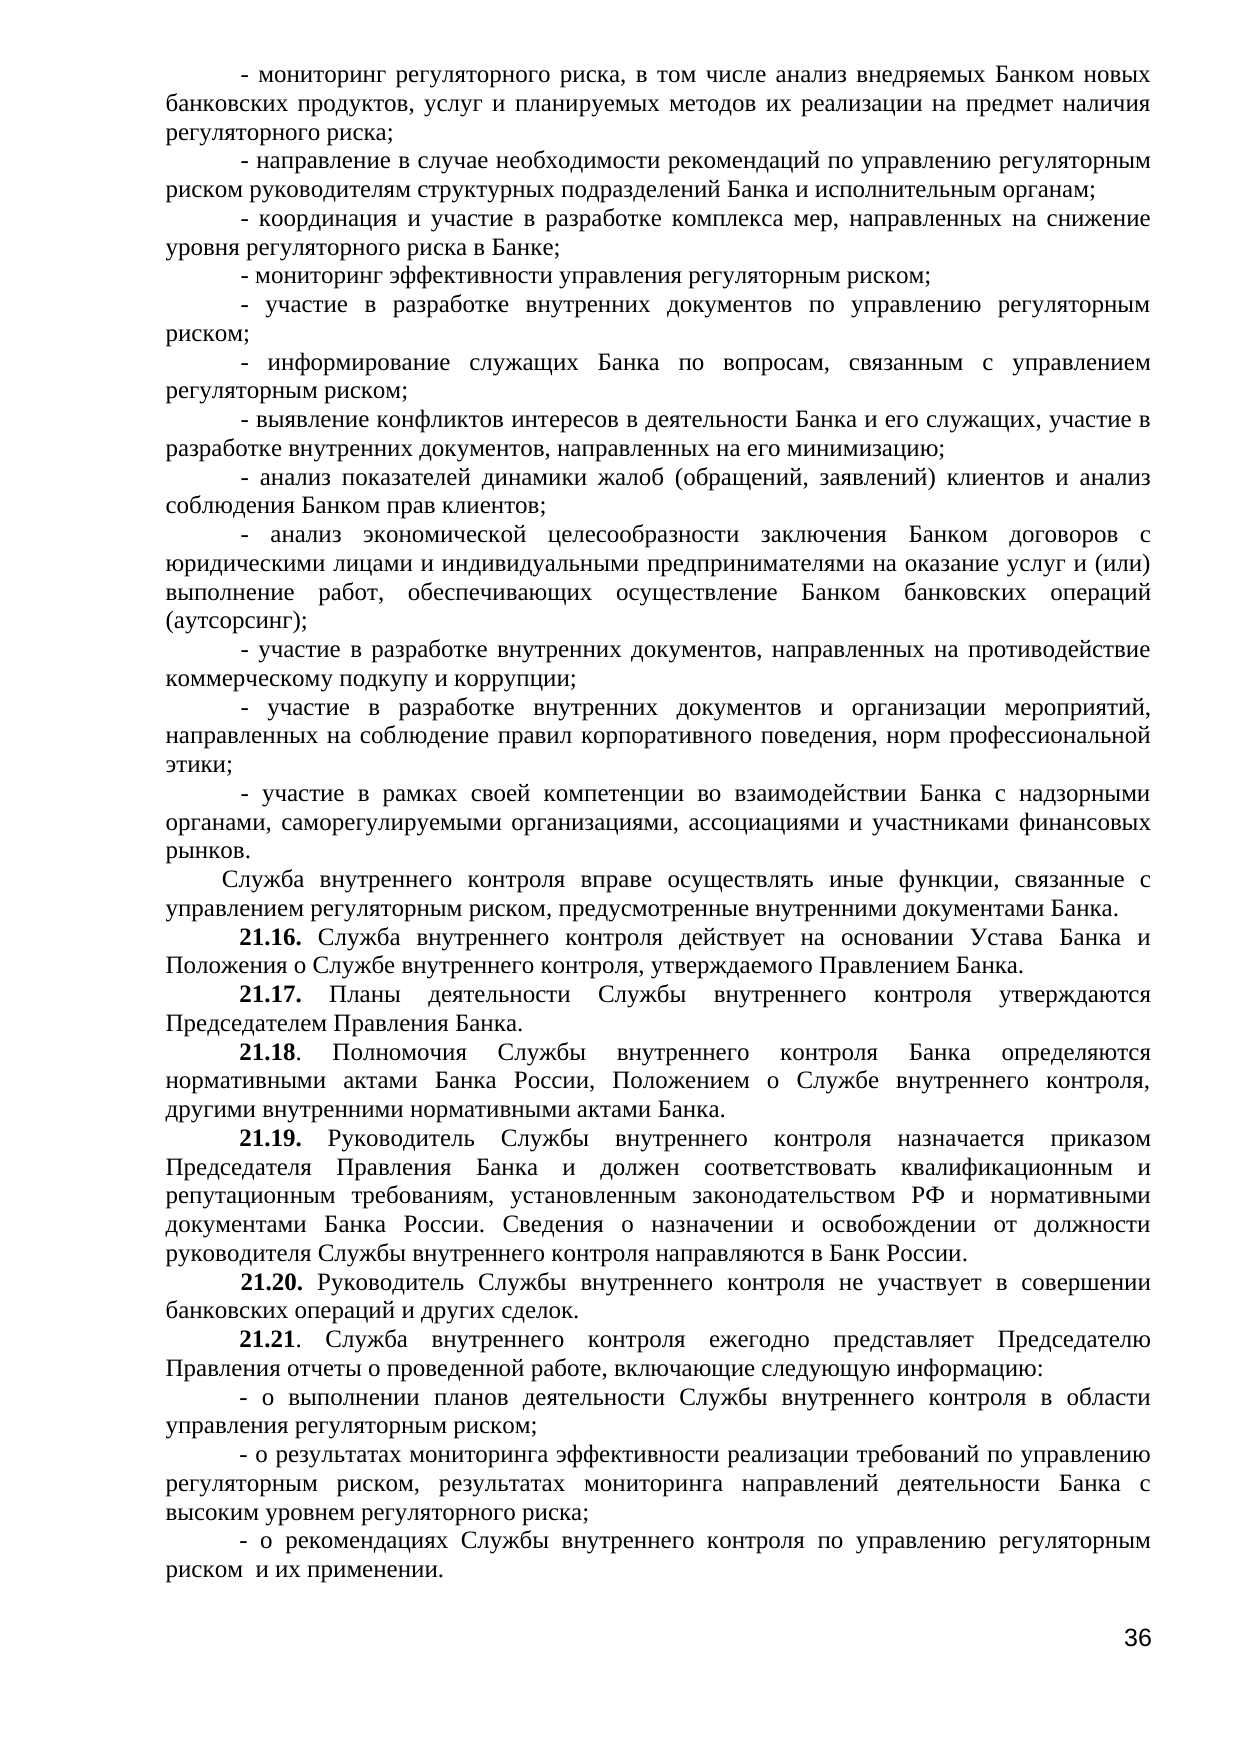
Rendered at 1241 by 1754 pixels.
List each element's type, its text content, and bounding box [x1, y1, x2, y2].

text 21.16. Служба внутреннего контроля действует на основании Устава Банка и Положения о Службе внутреннего контроля, утверждаемого Правлением Банка. [165, 922, 1152, 979]
text - выявление конфликтов интересов в деятельности Банка и его служащих, участие в разработке внутренних документов, направленных на его минимизацию; [165, 404, 1152, 462]
text 21.17. Планы деятельности Службы внутреннего контроля утверждаются Председателем Правления Банка. [165, 979, 1152, 1037]
text - о рекомендациях Службы внутреннего контроля по управлению регуляторным риском и их применении. [165, 1525, 1152, 1583]
text - координация и участие в разработке комплекса мер, направленных на снижение уровня регуляторного риска в Банке; [165, 203, 1152, 260]
text - участие в разработке внутренних документов, направленных на противодействие коммерческому подкупу и коррупции; [165, 634, 1152, 692]
text - о выполнении планов деятельности Службы внутреннего контроля в области управления регуляторным риском; [165, 1382, 1152, 1439]
text 21.18. Полномочия Службы внутреннего контроля Банка определяются нормативными актами Банка России, Положением о Службе внутреннего контроля, другими внутренними нормативными актами Банка. [165, 1037, 1152, 1123]
text - участие в рамках своей компетенции во взаимодействии Банка с надзорными органами, саморегулируемыми организациями, ассоциациями и участниками финансовых рынков. [165, 778, 1152, 864]
text - участие в разработке внутренних документов по управлению регуляторным риском; [165, 289, 1152, 347]
text - анализ экономической целесообразности заключения Банком договоров с юридическими лицами и индивидуальными предпринимателями на оказание услуг и (или) выполнение работ, обеспечивающих осуществление Банком банковских операций (аутсорсинг); [165, 519, 1152, 634]
text - о результатах мониторинга эффективности реализации требований по управлению регуляторным риском, результатах мониторинга направлений деятельности Банка с высоким уровнем регуляторного риска; [165, 1439, 1152, 1525]
text - участие в разработке внутренних документов и организации мероприятий, направленных на соблюдение правил корпоративного поведения, норм профессиональной этики; [165, 692, 1152, 778]
text - информирование служащих Банка по вопросам, связанным с управлением регуляторным риском; [165, 347, 1152, 404]
text 21.21. Служба внутреннего контроля ежегодно представляет Председателю Правления отчеты о проведенной работе, включающие следующую информацию: [165, 1324, 1152, 1382]
text - анализ показателей динамики жалоб (обращений, заявлений) клиентов и анализ соблюдения Банком прав клиентов; [165, 462, 1152, 519]
text - мониторинг эффективности управления регуляторным риском; [165, 260, 1152, 289]
text - мониторинг регуляторного риска, в том числе анализ внедряемых Банком новых банковских продуктов, услуг и планируемых методов их реализации на предмет наличия регуляторного риска; [165, 59, 1152, 145]
text Служба внутреннего контроля вправе осуществлять иные функции, связанные с управлением регуляторным риском, предусмотренные внутренними документами Банка. [165, 864, 1152, 922]
text 21.20. Руководитель Службы внутреннего контроля не участвует в совершении банковских операций и других сделок. [165, 1267, 1152, 1324]
text - направление в случае необходимости рекомендаций по управлению регуляторным риском руководителям структурных подразделений Банка и исполнительным органам; [165, 145, 1152, 203]
text 21.19. Руководитель Службы внутреннего контроля назначается приказом Председателя Правления Банка и должен соответствовать квалификационным и репутационным требованиям, установленным законодательством РФ и нормативными документами Банка России. Сведения о назначении и освобождении от должности руководителя Службы внутреннего контроля направляются в Банк России. [165, 1123, 1152, 1267]
